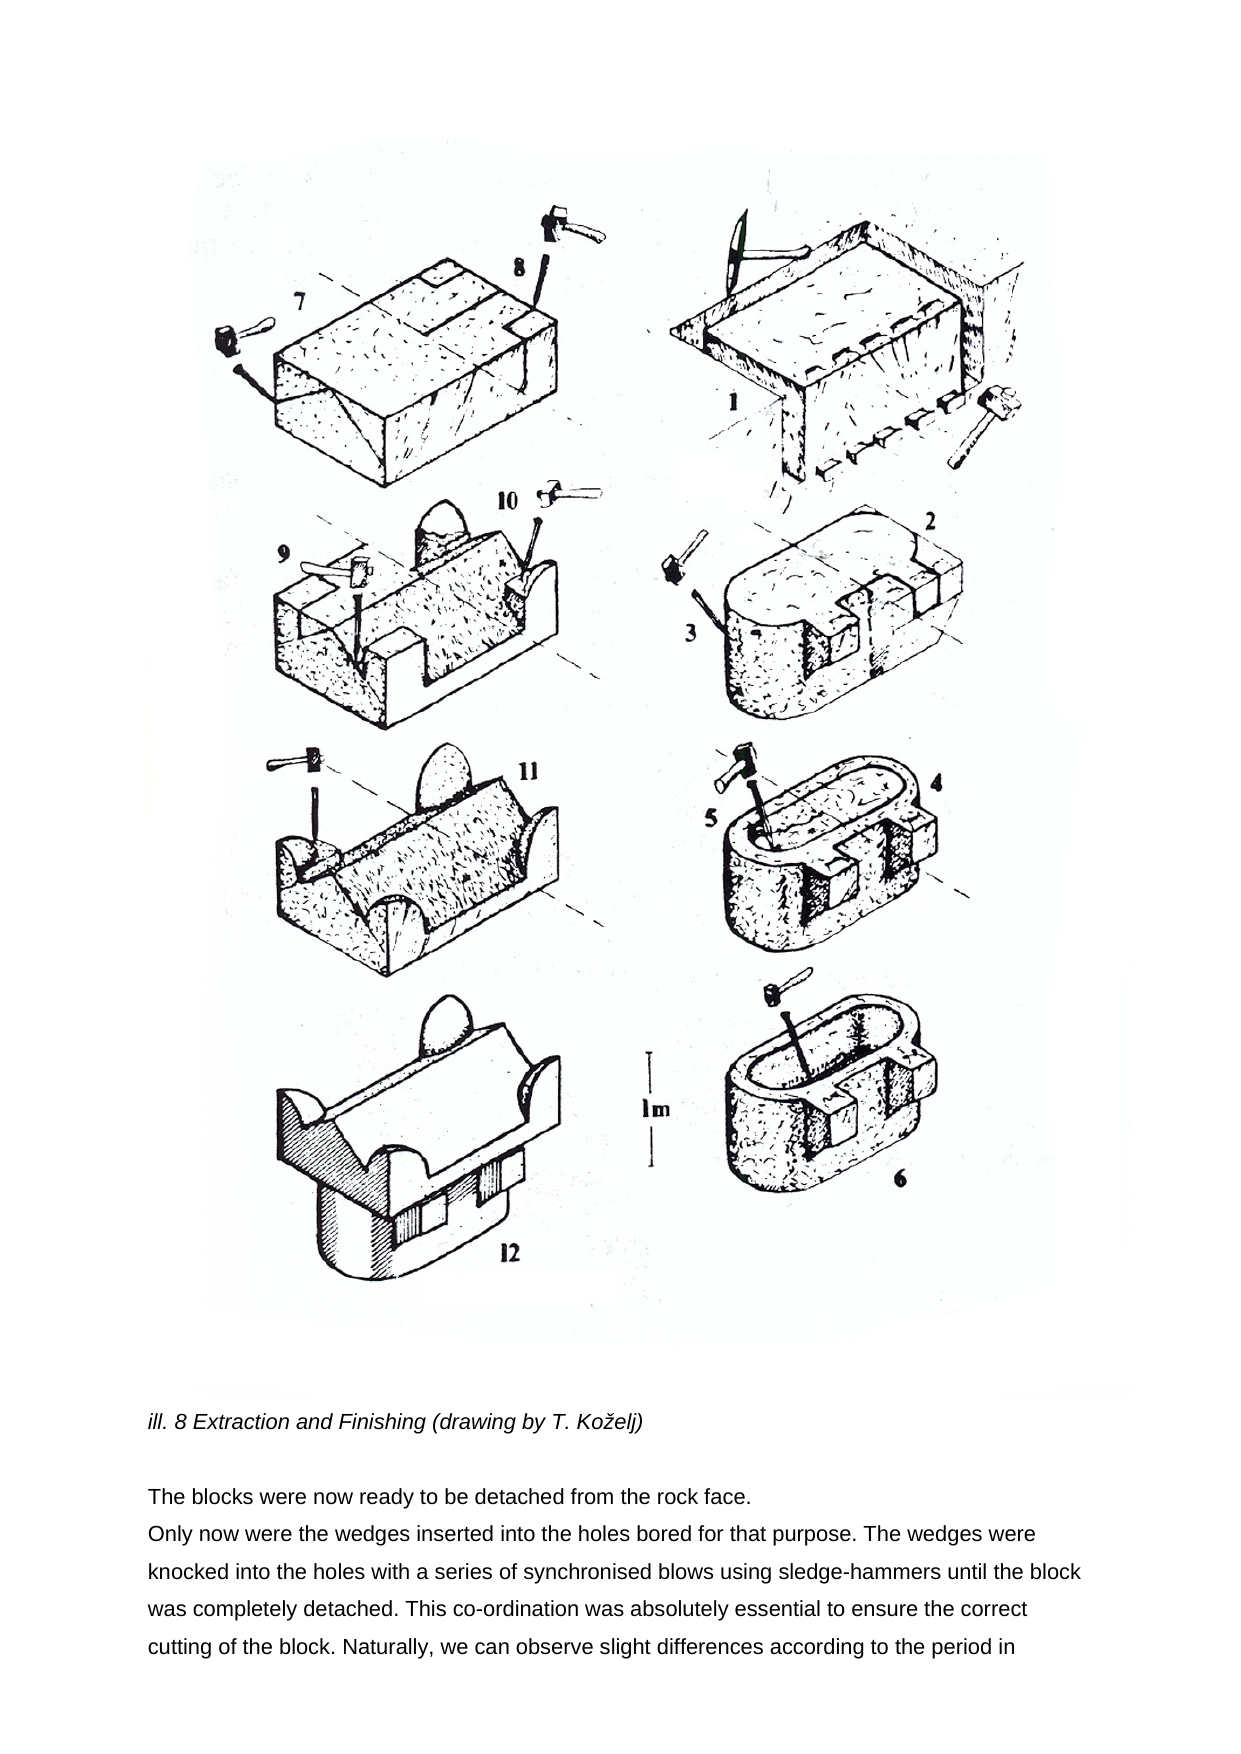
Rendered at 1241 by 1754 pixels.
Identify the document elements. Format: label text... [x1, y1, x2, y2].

text ill. 8 Extraction and Finishing (drawing by T. Koželj) [148, 1397, 1093, 1434]
picture [147, 88, 1132, 1397]
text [148, 1471, 1093, 1659]
